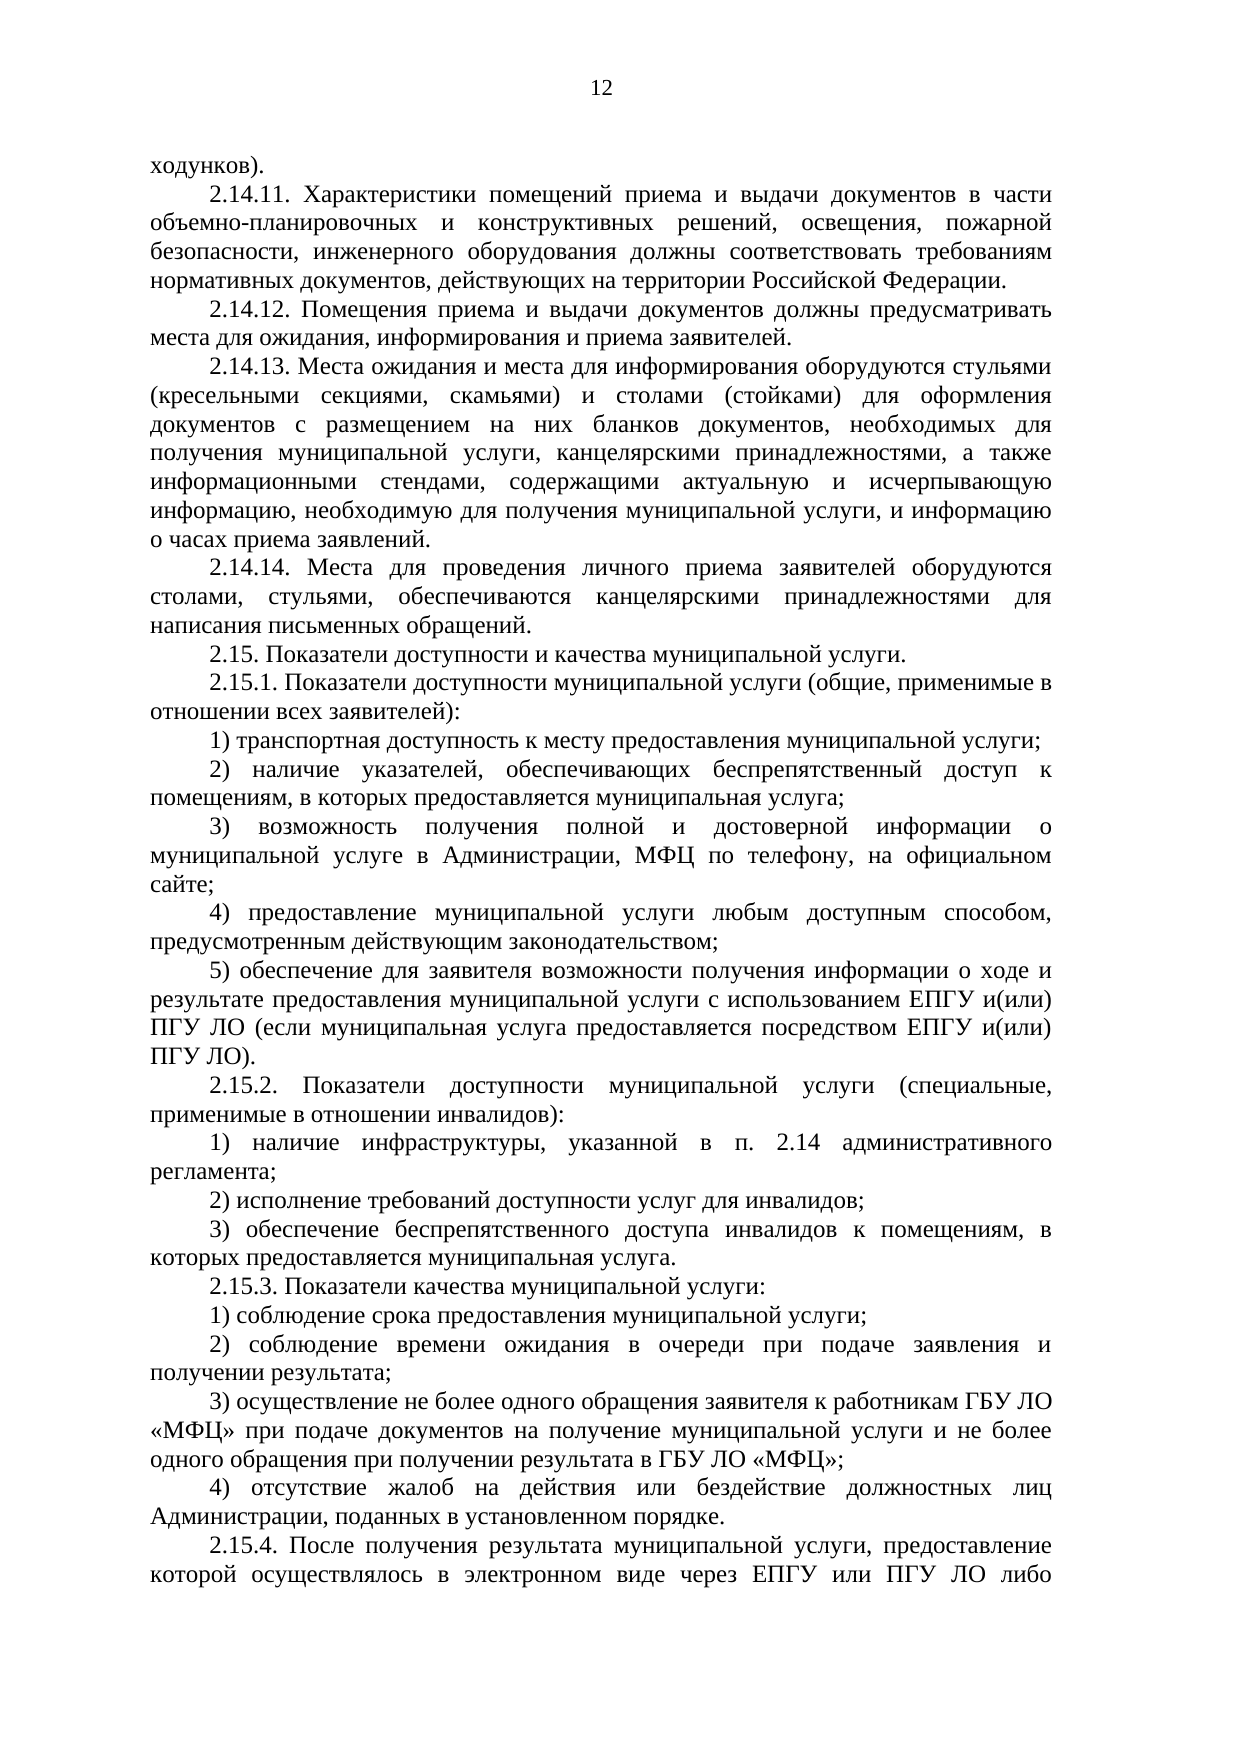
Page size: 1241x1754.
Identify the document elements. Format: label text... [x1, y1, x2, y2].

text 2.14.12. Помещения приема и выдачи документов должны предусматривать места для ожидания, информирования и приема заявителей. [150, 294, 1053, 351]
text 2.14.13. Места ожидания и места для информирования оборудуются стульями (кресельными секциями, скамьями) и столами (стойками) для оформления документов с размещением на них бланков документов, необходимых для получения муниципальной услуги, канцелярскими принадлежностями, а также информационными стендами, содержащими актуальную и исчерпывающую информацию, необходимую для получения муниципальной услуги, и информацию о часах приема заявлений. [150, 351, 1053, 552]
text 2.15.2. Показатели доступности муниципальной услуги (специальные, применимые в отношении инвалидов): [150, 1070, 1053, 1127]
text 2) соблюдение времени ожидания в очереди при подаче заявления и получении результата; [150, 1329, 1053, 1386]
text 3) возможность получения полной и достоверной информации о муниципальной услуге в Администрации, МФЦ по телефону, на официальном сайте; [150, 811, 1053, 897]
text 1) соблюдение срока предоставления муниципальной услуги; [150, 1300, 1053, 1329]
text 2) исполнение требований доступности услуг для инвалидов; [150, 1185, 1053, 1214]
text 4) предоставление муниципальной услуги любым доступным способом, предусмотренным действующим законодательством; [150, 897, 1053, 955]
text 2) наличие указателей, обеспечивающих беспрепятственный доступ к помещениям, в которых предоставляется муниципальная услуга; [150, 754, 1053, 811]
text 2.14.11. Характеристики помещений приема и выдачи документов в части объемно-планировочных и конструктивных решений, освещения, пожарной безопасности, инженерного оборудования должны соответствовать требованиям нормативных документов, действующих на территории Российской Федерации. [150, 179, 1053, 294]
text 3) обеспечение беспрепятственного доступа инвалидов к помещениям, в которых предоставляется муниципальная услуга. [150, 1214, 1053, 1271]
text 2.15. Показатели доступности и качества муниципальной услуги. [150, 639, 1053, 667]
text 1) транспортная доступность к месту предоставления муниципальной услуги; [150, 725, 1053, 754]
text 5) обеспечение для заявителя возможности получения информации о ходе и результате предоставления муниципальной услуги с использованием ЕПГУ и(или) ПГУ ЛО (если муниципальная услуга предоставляется посредством ЕПГУ и(или) ПГУ ЛО). [150, 955, 1053, 1070]
text 4) отсутствие жалоб на действия или бездействие должностных лиц Администрации, поданных в установленном порядке. [150, 1472, 1053, 1530]
text 1) наличие инфраструктуры, указанной в п. 2.14 административного регламента; [150, 1127, 1053, 1185]
text 3) осуществление не более одного обращения заявителя к работникам ГБУ ЛО «МФЦ» при подаче документов на получение муниципальной услуги и не более одного обращения при получении результата в ГБУ ЛО «МФЦ»; [150, 1386, 1053, 1472]
text 2.15.3. Показатели качества муниципальной услуги: [150, 1271, 1053, 1300]
text 2.14.14. Места для проведения личного приема заявителей оборудуются столами, стульями, обеспечиваются канцелярскими принадлежностями для написания письменных обращений. [150, 552, 1053, 639]
text 2.15.1. Показатели доступности муниципальной услуги (общие, применимые в отношении всех заявителей): [150, 667, 1053, 725]
